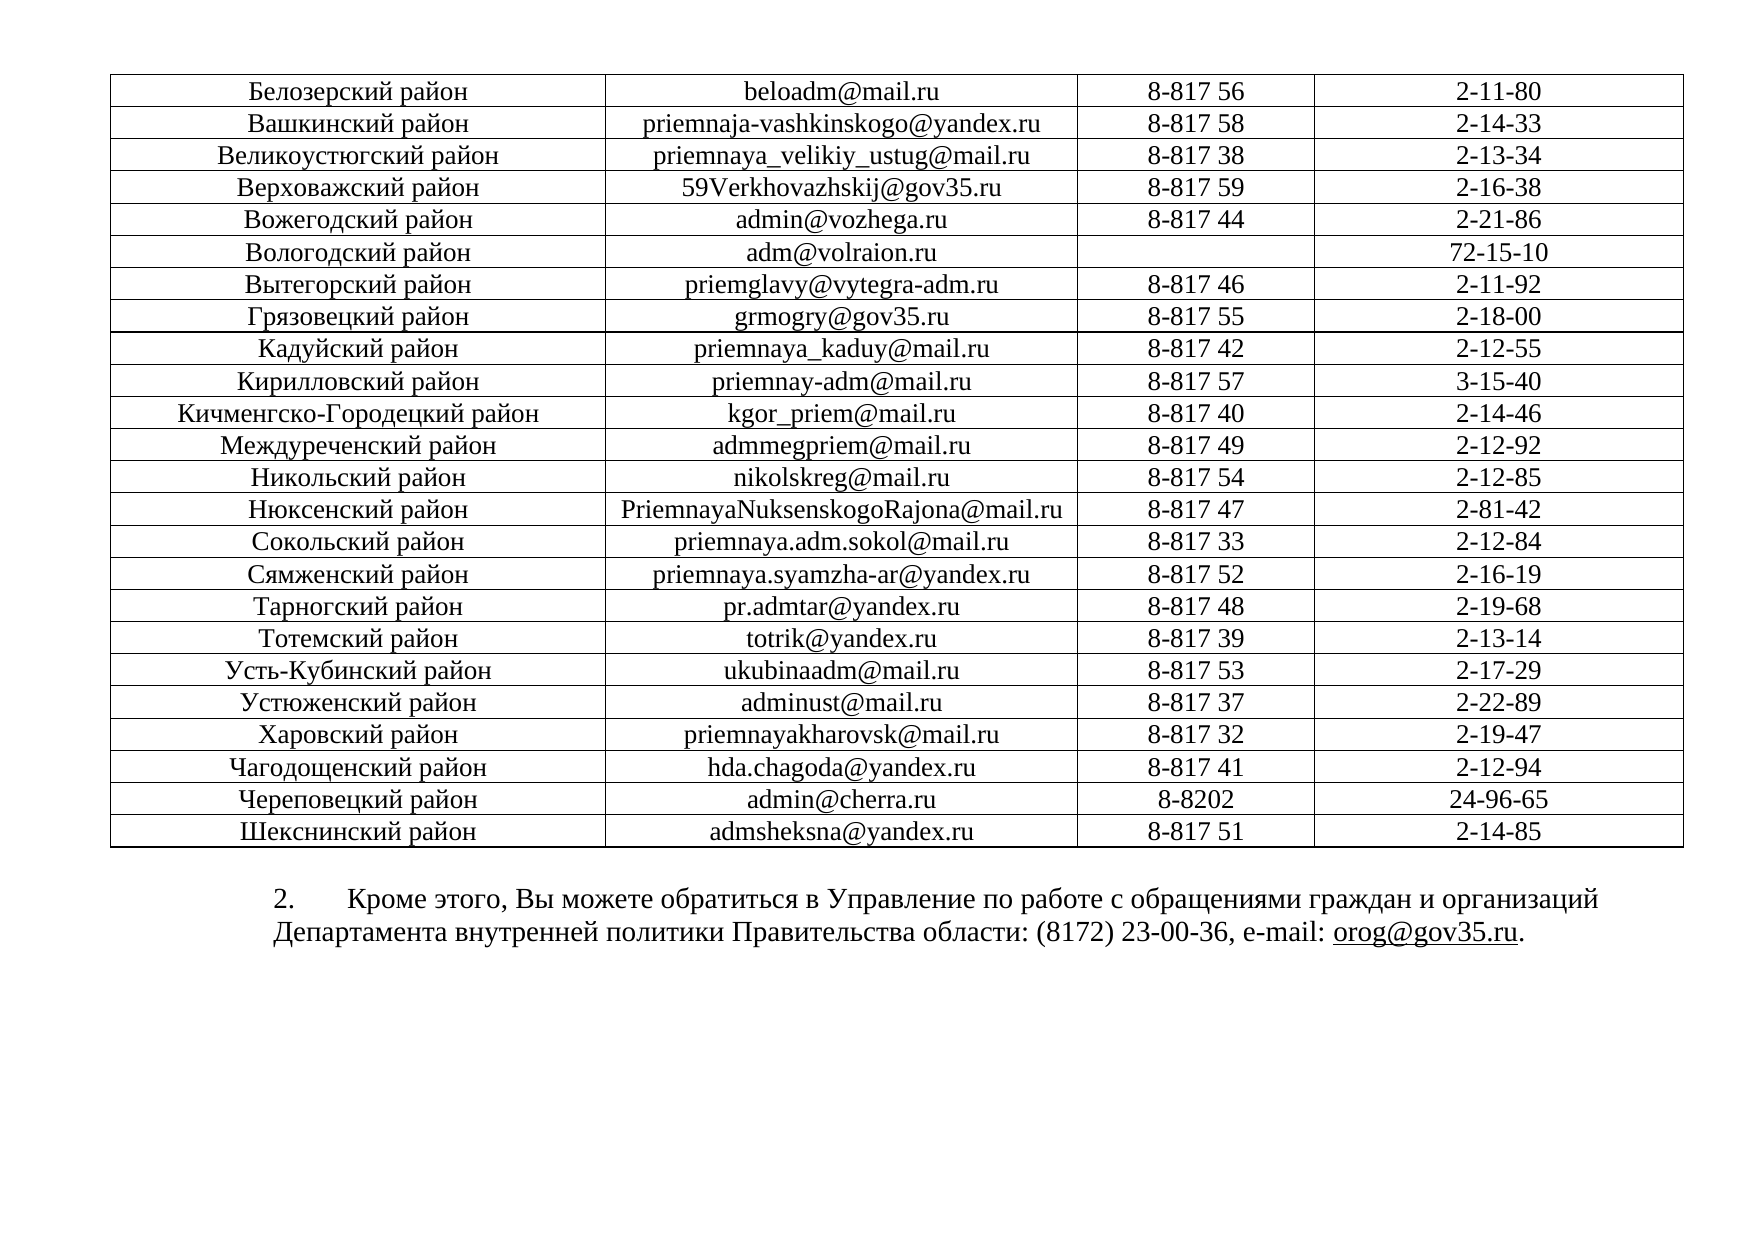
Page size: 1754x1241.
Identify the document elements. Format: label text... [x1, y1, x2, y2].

table_cell 2-22-89 [1315, 686, 1683, 718]
table_cell 2-19-68 [1315, 590, 1683, 621]
table_cell priemnaya_velikiy_ustug@mail.ru [606, 139, 1077, 170]
table_cell 3-15-40 [1315, 365, 1683, 396]
table_cell hda.chagoda@yandex.ru [606, 751, 1077, 782]
table_cell 2-14-46 [1315, 397, 1683, 428]
table_cell Никольский район [111, 461, 605, 492]
table_cell priemnaya.adm.sokol@mail.ru [606, 526, 1077, 557]
table_cell 2-14-33 [1315, 107, 1683, 138]
table_cell priemnaya.syamzha-ar@yandex.ru [606, 558, 1077, 589]
table_cell kgor_priem@mail.ru [606, 397, 1077, 428]
table_cell Усть-Кубинский район [111, 654, 605, 685]
table_cell Нюксенский район [111, 493, 605, 524]
table_cell 2-16-38 [1315, 171, 1683, 203]
table_cell 2-12-55 [1315, 333, 1683, 363]
table_cell grmogry@gov35.ru [606, 300, 1077, 331]
table_cell beloadm@mail.ru [606, 75, 1077, 106]
table_cell Вожегодский район [111, 204, 605, 235]
table_cell Вытегорский район [111, 268, 605, 299]
table_cell Кирилловский район [111, 365, 605, 396]
table_cell 2-81-42 [1315, 493, 1683, 524]
table_cell Вашкинский район [111, 107, 605, 138]
table_cell PriemnayaNuksenskogoRajona@mail.ru [606, 493, 1077, 524]
table_cell 2-12-85 [1315, 461, 1683, 492]
table_cell Устюженский район [111, 686, 605, 718]
table_cell 8-8202 [1078, 783, 1314, 814]
table_cell nikolskreg@mail.ru [606, 461, 1077, 492]
table_cell Вологодский район [111, 236, 605, 267]
table_cell 8-817 39 [1078, 622, 1314, 653]
table_cell pr.admtar@yandex.ru [606, 590, 1077, 621]
table_cell Шекснинский район [111, 815, 605, 846]
table_cell 8-817 33 [1078, 526, 1314, 557]
table_cell 2-11-80 [1315, 75, 1683, 106]
table_cell Череповецкий район [111, 783, 605, 814]
table_cell Кадуйский район [111, 333, 605, 363]
table_cell 8-817 38 [1078, 139, 1314, 170]
table_cell 72-15-10 [1315, 236, 1683, 267]
table_cell admin@cherra.ru [606, 783, 1077, 814]
table_cell 8-817 51 [1078, 815, 1314, 846]
table_cell 8-817 57 [1078, 365, 1314, 396]
table_cell adm@volraion.ru [606, 236, 1077, 267]
table_cell Чагодощенский район [111, 751, 605, 782]
table_cell 8-817 48 [1078, 590, 1314, 621]
table_cell Белозерский район [111, 75, 605, 106]
table_cell 2-13-34 [1315, 139, 1683, 170]
table_cell 8-817 40 [1078, 397, 1314, 428]
table_cell 8-817 56 [1078, 75, 1314, 106]
table_cell admmegpriem@mail.ru [606, 429, 1077, 460]
table_cell 2-14-85 [1315, 815, 1683, 846]
table_cell Сямженский район [111, 558, 605, 589]
table_cell priemglavy@vytegra-adm.ru [606, 268, 1077, 299]
table_cell totrik@yandex.ru [606, 622, 1077, 653]
table_cell 59Verkhovazhskij@gov35.ru [606, 171, 1077, 203]
table_cell 2-12-94 [1315, 751, 1683, 782]
table_cell 8-817 37 [1078, 686, 1314, 718]
table_cell Грязовецкий район [111, 300, 605, 331]
table_cell priemnaja-vashkinskogo@yandex.ru [606, 107, 1077, 138]
table_cell 8-817 53 [1078, 654, 1314, 685]
table_cell Кичменгско-Городецкий район [111, 397, 605, 428]
table_cell Тотемский район [111, 622, 605, 653]
table_cell 2-21-86 [1315, 204, 1683, 235]
table_cell Харовский район [111, 719, 605, 750]
table_cell Великоустюгский район [111, 139, 605, 170]
table_cell 8-817 47 [1078, 493, 1314, 524]
table_cell Тарногский район [111, 590, 605, 621]
table_cell 2-16-19 [1315, 558, 1683, 589]
table_cell 2-12-92 [1315, 429, 1683, 460]
table_cell admin@vozhega.ru [606, 204, 1077, 235]
table_cell 8-817 58 [1078, 107, 1314, 138]
list Кроме этого, Вы можете обратиться в Управление по работе с обращениями граждан и организаций Департамента внутренней политики Правительства области: (8172) 23-00-36, e-mail: orog@gov35.ru. [118, 881, 1680, 948]
table_cell priemnayakharovsk@mail.ru [606, 719, 1077, 750]
table_cell 2-13-14 [1315, 622, 1683, 653]
table_cell Верховажский район [111, 171, 605, 203]
table_cell 8-817 59 [1078, 171, 1314, 203]
table_cell 2-12-84 [1315, 526, 1683, 557]
table_cell priemnay-adm@mail.ru [606, 365, 1077, 396]
table_cell Междуреченский район [111, 429, 605, 460]
table_cell 8-817 52 [1078, 558, 1314, 589]
table_cell [1078, 236, 1314, 267]
table_cell 2-18-00 [1315, 300, 1683, 331]
table_cell priemnaya_kaduy@mail.ru [606, 333, 1077, 363]
table_cell 8-817 44 [1078, 204, 1314, 235]
table_cell 8-817 46 [1078, 268, 1314, 299]
table_cell 8-817 55 [1078, 300, 1314, 331]
table_cell 8-817 54 [1078, 461, 1314, 492]
table_cell 8-817 32 [1078, 719, 1314, 750]
table_cell 24-96-65 [1315, 783, 1683, 814]
table_cell 8-817 49 [1078, 429, 1314, 460]
table_cell 8-817 42 [1078, 333, 1314, 363]
table_cell 2-11-92 [1315, 268, 1683, 299]
table_cell adminust@mail.ru [606, 686, 1077, 718]
table_cell 2-17-29 [1315, 654, 1683, 685]
table_cell 8-817 41 [1078, 751, 1314, 782]
table_cell 2-19-47 [1315, 719, 1683, 750]
table_cell ukubinaadm@mail.ru [606, 654, 1077, 685]
table_cell admsheksna@yandex.ru [606, 815, 1077, 846]
table_cell Сокольский район [111, 526, 605, 557]
